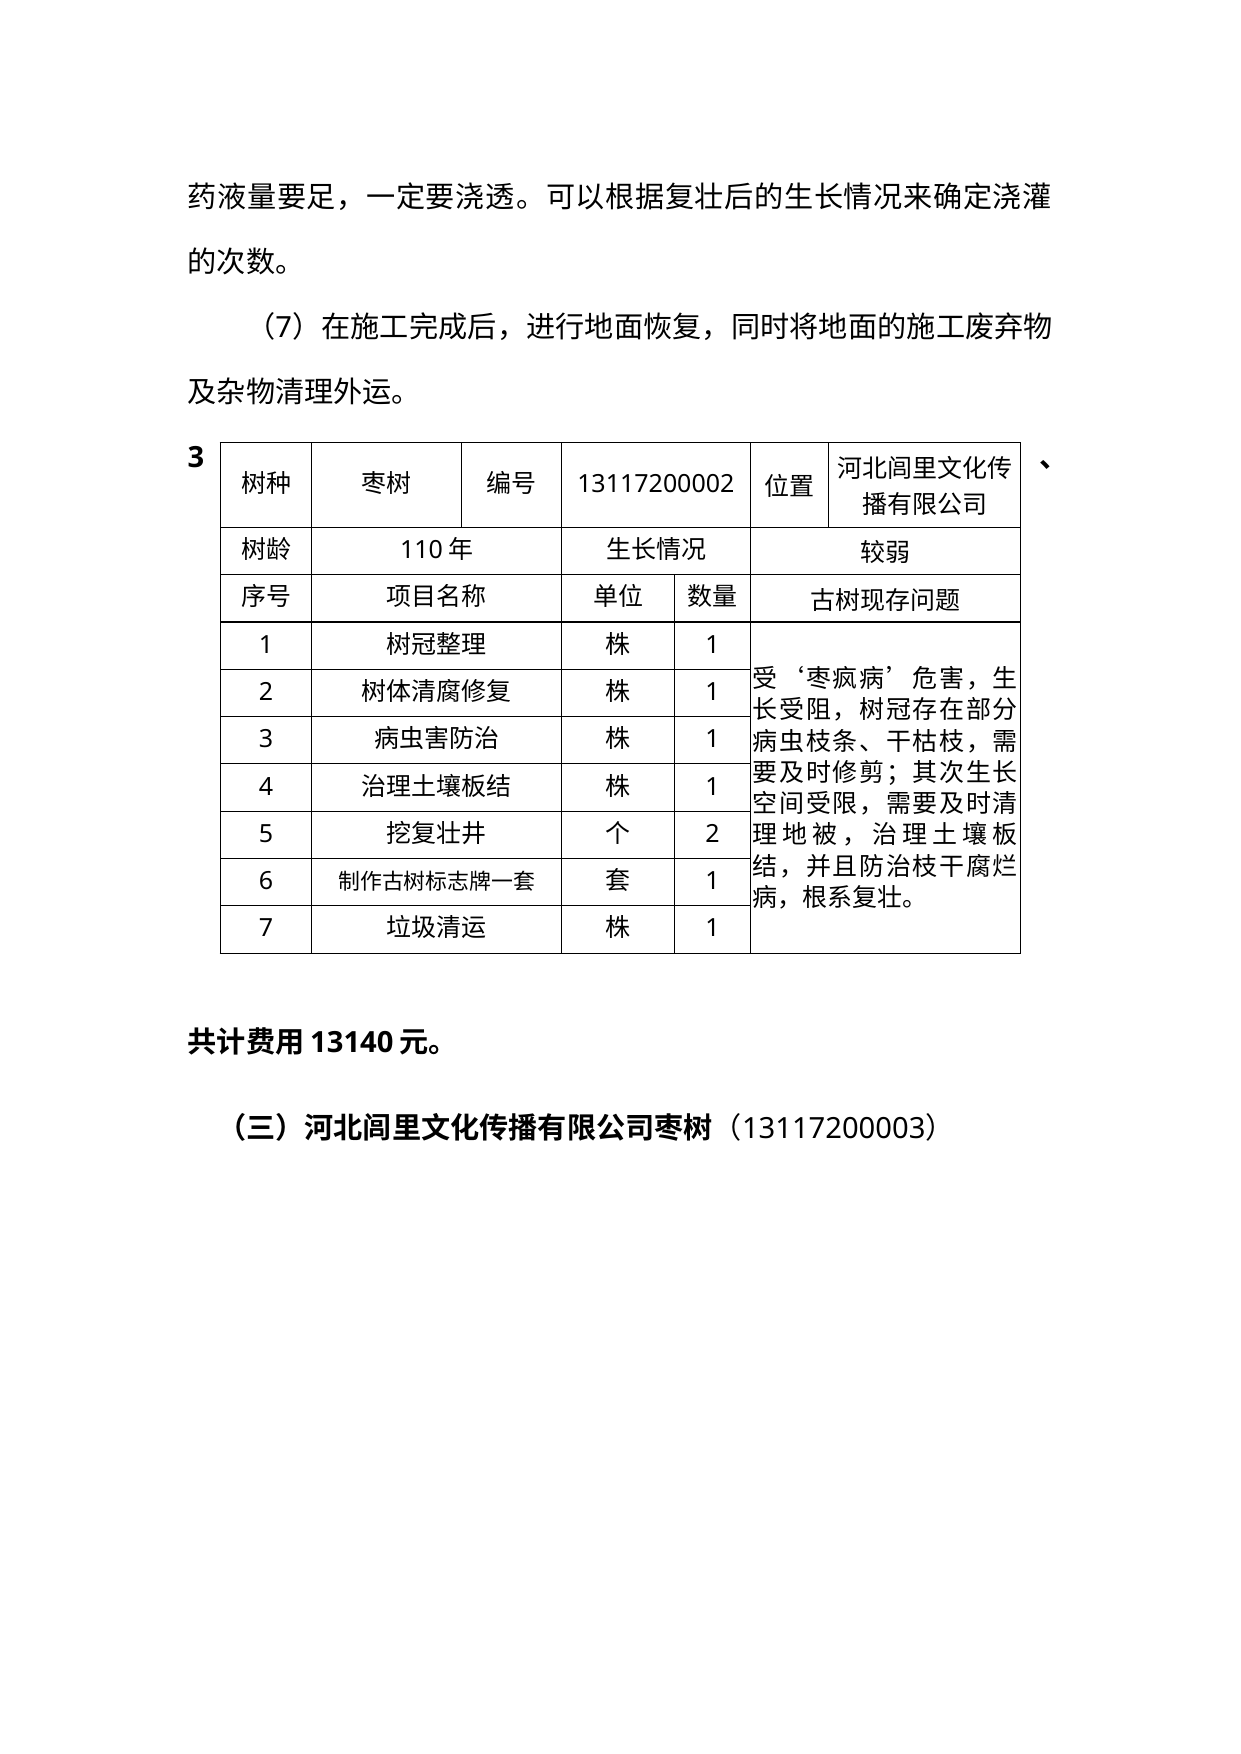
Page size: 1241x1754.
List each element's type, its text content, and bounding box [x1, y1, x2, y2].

table_cell 4 [221, 764, 311, 811]
table_header 河北闾里文化传播有限公司 [829, 443, 1020, 527]
table_cell 2 [221, 670, 311, 716]
table_cell 株 [562, 670, 674, 716]
table_cell 树体清腐修复 [312, 670, 561, 716]
table_cell 株 [562, 717, 674, 763]
table_header 枣树 [312, 443, 461, 527]
table_cell 项目名称 [312, 575, 561, 621]
table_cell 1 [675, 717, 750, 763]
table_cell 治理土壤板结 [312, 764, 561, 811]
table_cell 套 [562, 859, 674, 905]
table_cell 制作古树标志牌一套 [312, 859, 561, 905]
table_header 树种 [221, 443, 311, 527]
table_cell 110年 [312, 528, 561, 574]
table_cell 株 [562, 906, 674, 952]
table_cell 生长情况 [562, 528, 750, 574]
text （三）河北闾里文化传播有限公司枣树（13117200003） [187, 1093, 1053, 1158]
table_cell 株 [562, 764, 674, 811]
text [187, 162, 1053, 292]
table_cell 受‘枣疯病’危害，生长受阻，树冠存在部分病虫枝条、干枯枝，需要及时修剪；其次生长空间受限，需要及时清理地被，治理土壤板结，并且防治枝干腐烂病，根系复壮。 [751, 623, 1020, 952]
table_cell 1 [675, 623, 750, 669]
table_cell 较弱 [751, 528, 1020, 574]
table_cell 数量 [675, 575, 750, 621]
list 共计费用13140元。 [187, 422, 1053, 1072]
table_cell 树冠整理 [312, 623, 561, 669]
table_header 位置 [751, 443, 828, 527]
table_cell 1 [675, 859, 750, 905]
table_header 13117200002 [562, 443, 750, 527]
table_cell 挖复壮井 [312, 812, 561, 858]
table_cell 古树现存问题 [751, 575, 1020, 621]
table_cell 病虫害防治 [312, 717, 561, 763]
text （7）在施工完成后，进行地面恢复，同时将地面的施工废弃物及杂物清理外运。 [187, 292, 1053, 422]
table_cell 1 [221, 623, 311, 669]
table_cell 1 [675, 764, 750, 811]
table_cell 2 [675, 812, 750, 858]
table_cell 6 [221, 859, 311, 905]
table_cell 株 [562, 623, 674, 669]
table_cell 1 [675, 906, 750, 952]
table_cell 垃圾清运 [312, 906, 561, 952]
table_cell 树龄 [221, 528, 311, 574]
table_header 编号 [462, 443, 561, 527]
table_cell 序号 [221, 575, 311, 621]
table_cell 3 [221, 717, 311, 763]
table_cell 5 [221, 812, 311, 858]
table_cell 7 [221, 906, 311, 952]
table_cell 单位 [562, 575, 674, 621]
table_cell 1 [675, 670, 750, 716]
table_cell 个 [562, 812, 674, 858]
